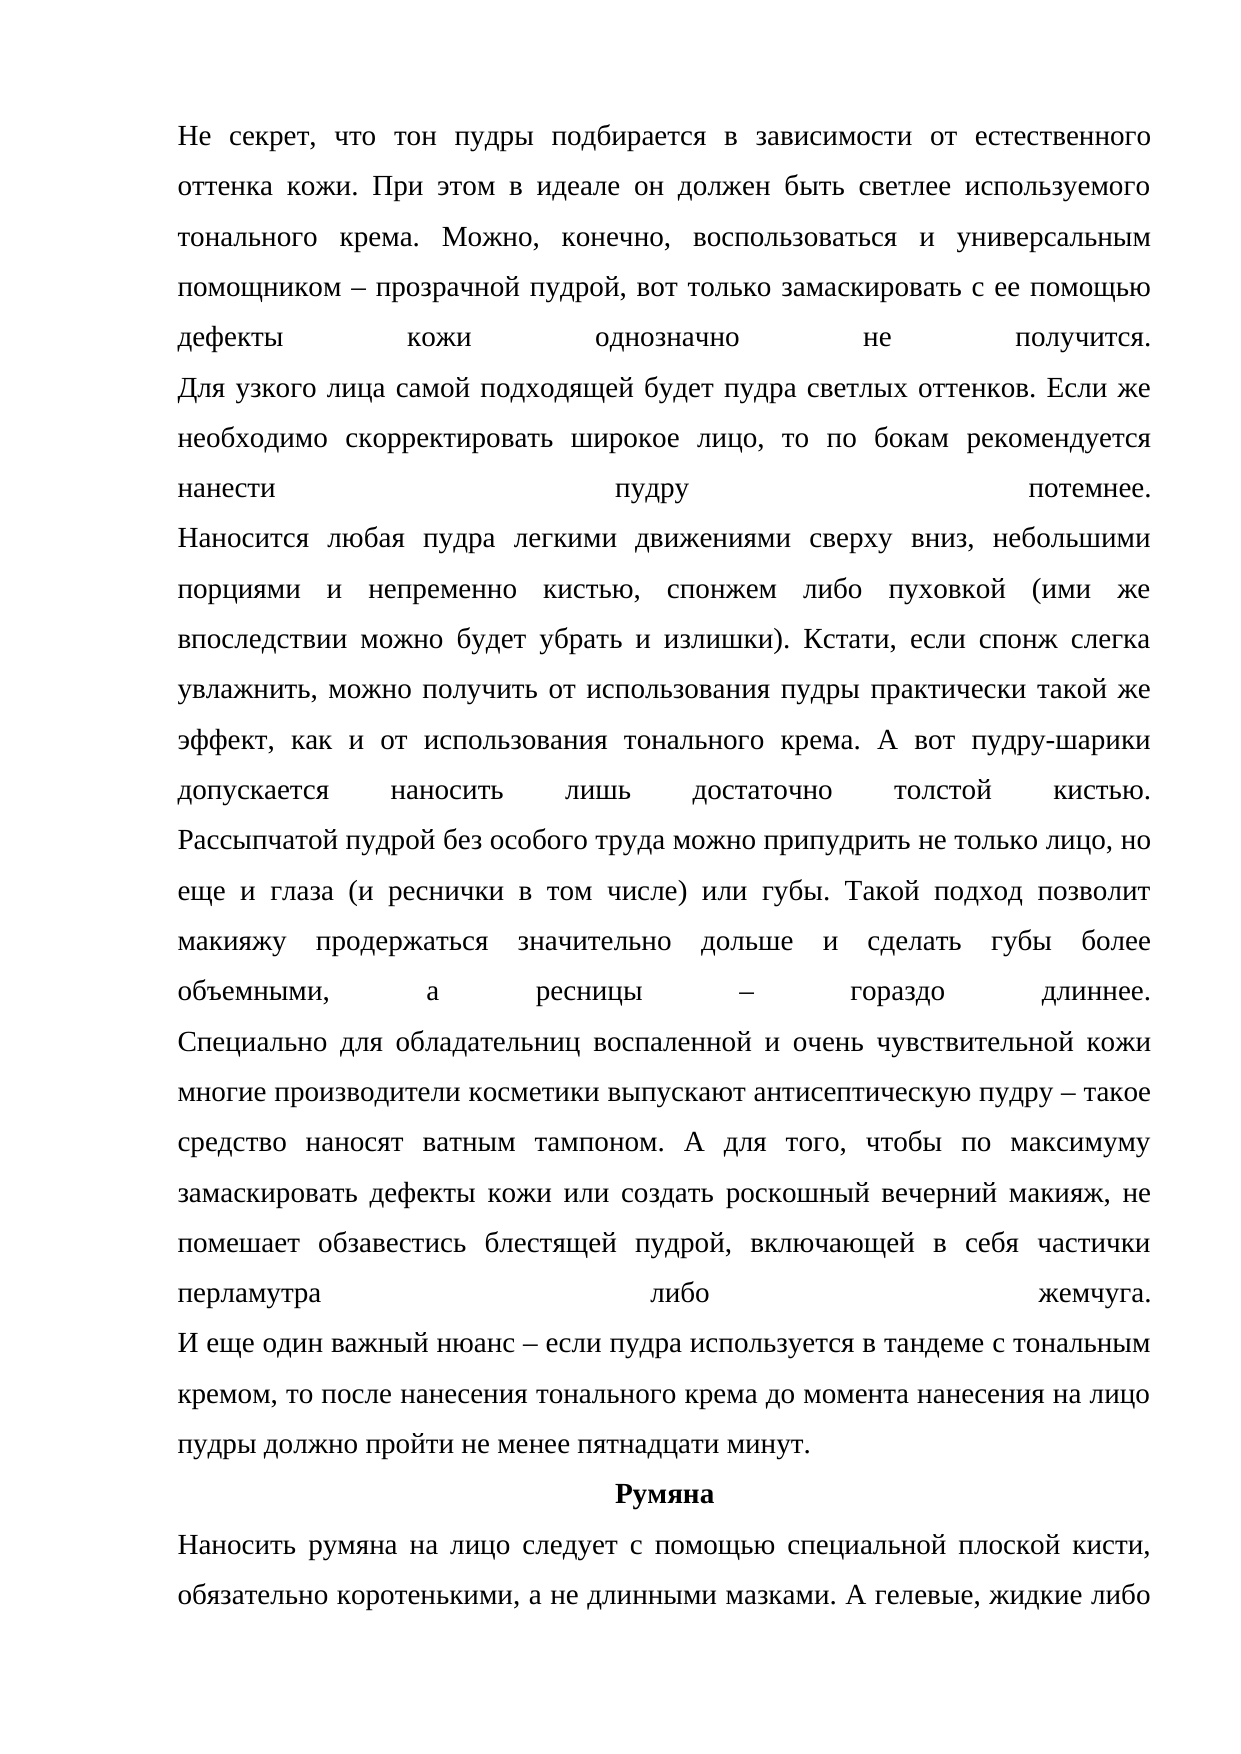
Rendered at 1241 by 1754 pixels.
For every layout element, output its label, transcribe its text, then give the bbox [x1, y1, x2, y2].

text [177, 269, 1152, 1611]
text Пудра. [177, 219, 1152, 252]
picture [178, 283, 576, 515]
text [177, 118, 1152, 202]
